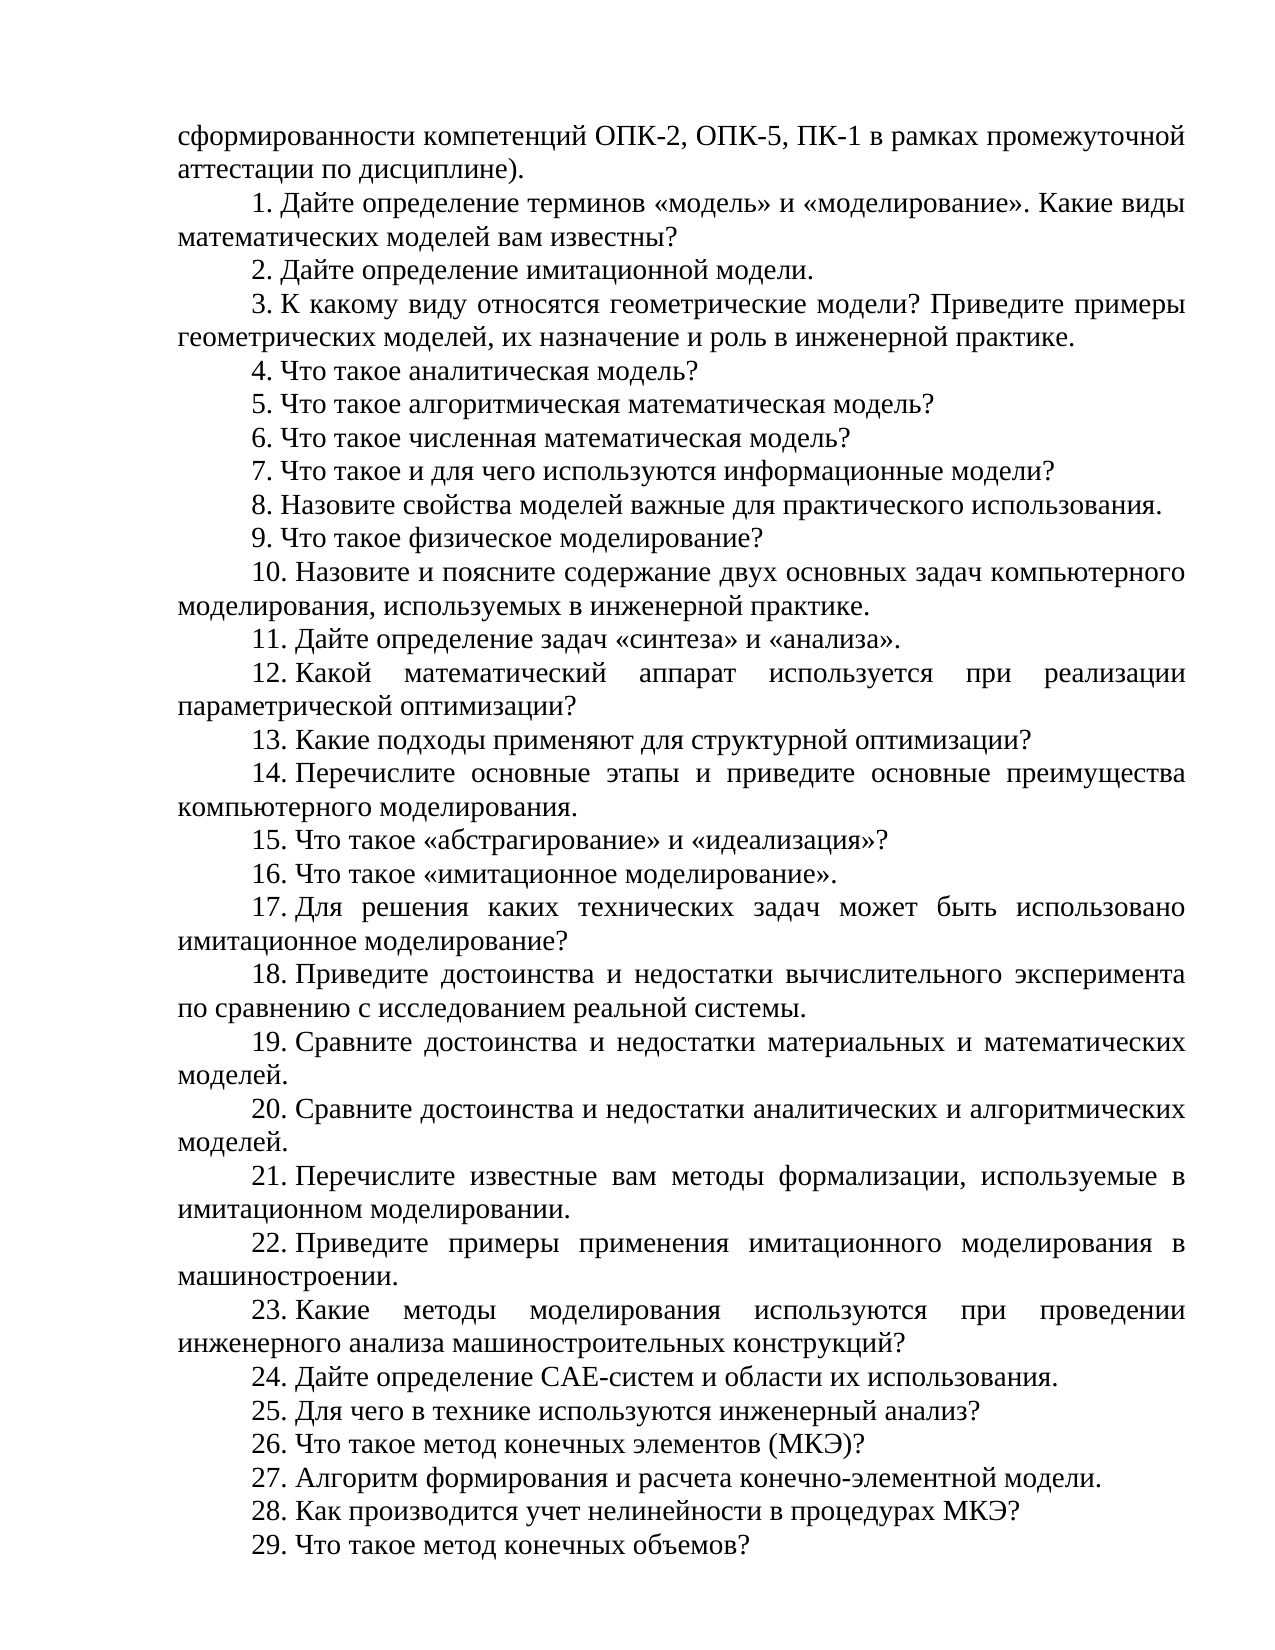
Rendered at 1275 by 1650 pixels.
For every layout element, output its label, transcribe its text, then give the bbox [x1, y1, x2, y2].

list Что такое «абстрагирование» и «идеализация»? [177, 822, 1186, 856]
list К какому виду относятся геометрические модели? Приведите примеры геометрических моделей, их назначение и роль в инженерной практике. [177, 286, 1186, 353]
list Что такое численная математическая модель? [177, 420, 1186, 453]
list Сравните достоинства и недостатки аналитических и алгоритмических моделей. [177, 1091, 1186, 1158]
list Назовите свойства моделей важные для практического использования. [177, 487, 1186, 521]
list Как производится учет нелинейности в процедурах МКЭ? [177, 1493, 1186, 1527]
list Приведите достоинства и недостатки вычислительного эксперимента по сравнению с исследованием реальной системы. [177, 957, 1186, 1024]
list Перечислите известные вам методы формализации, используемые в имитационном моделировании. [177, 1158, 1186, 1225]
list Назовите и поясните содержание двух основных задач компьютерного моделирования, используемых в инженерной практике. [177, 554, 1186, 621]
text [177, 118, 1186, 185]
list Какие методы моделирования используются при проведении инженерного анализа машиностроительных конструкций? [177, 1292, 1186, 1359]
list Что такое метод конечных объемов? [177, 1527, 1186, 1560]
list Что такое алгоритмическая математическая модель? [177, 386, 1186, 420]
list Алгоритм формирования и расчета конечно-элементной модели. [177, 1460, 1186, 1493]
list Что такое метод конечных элементов (МКЭ)? [177, 1426, 1186, 1460]
list Дайте определение задач «синтеза» и «анализа». [177, 621, 1186, 655]
list Приведите примеры применения имитационного моделирования в машиностроении. [177, 1225, 1186, 1292]
list Сравните достоинства и недостатки материальных и математических моделей. [177, 1024, 1186, 1091]
list Перечислите основные этапы и приведите основные преимущества компьютерного моделирования. [177, 755, 1186, 822]
list Что такое аналитическая модель? [177, 353, 1186, 386]
list Какие подходы применяют для структурной оптимизации? [177, 722, 1186, 755]
list Что такое и для чего используются информационные модели? [177, 453, 1186, 487]
list Для чего в технике используются инженерный анализ? [177, 1393, 1186, 1426]
list Какой математический аппарат используется при реализации параметрической оптимизации? [177, 655, 1186, 722]
list Для решения каких технических задач может быть использовано имитационное моделирование? [177, 889, 1186, 957]
list Дайте определение терминов «модель» и «моделирование». Какие виды математических моделей вам известны? [177, 185, 1186, 252]
list Что такое «имитационное моделирование». [177, 856, 1186, 889]
list Дайте определение САЕ-систем и области их использования. [177, 1359, 1186, 1393]
list Дайте определение имитационной модели. [177, 252, 1186, 286]
list Что такое физическое моделирование? [177, 521, 1186, 554]
